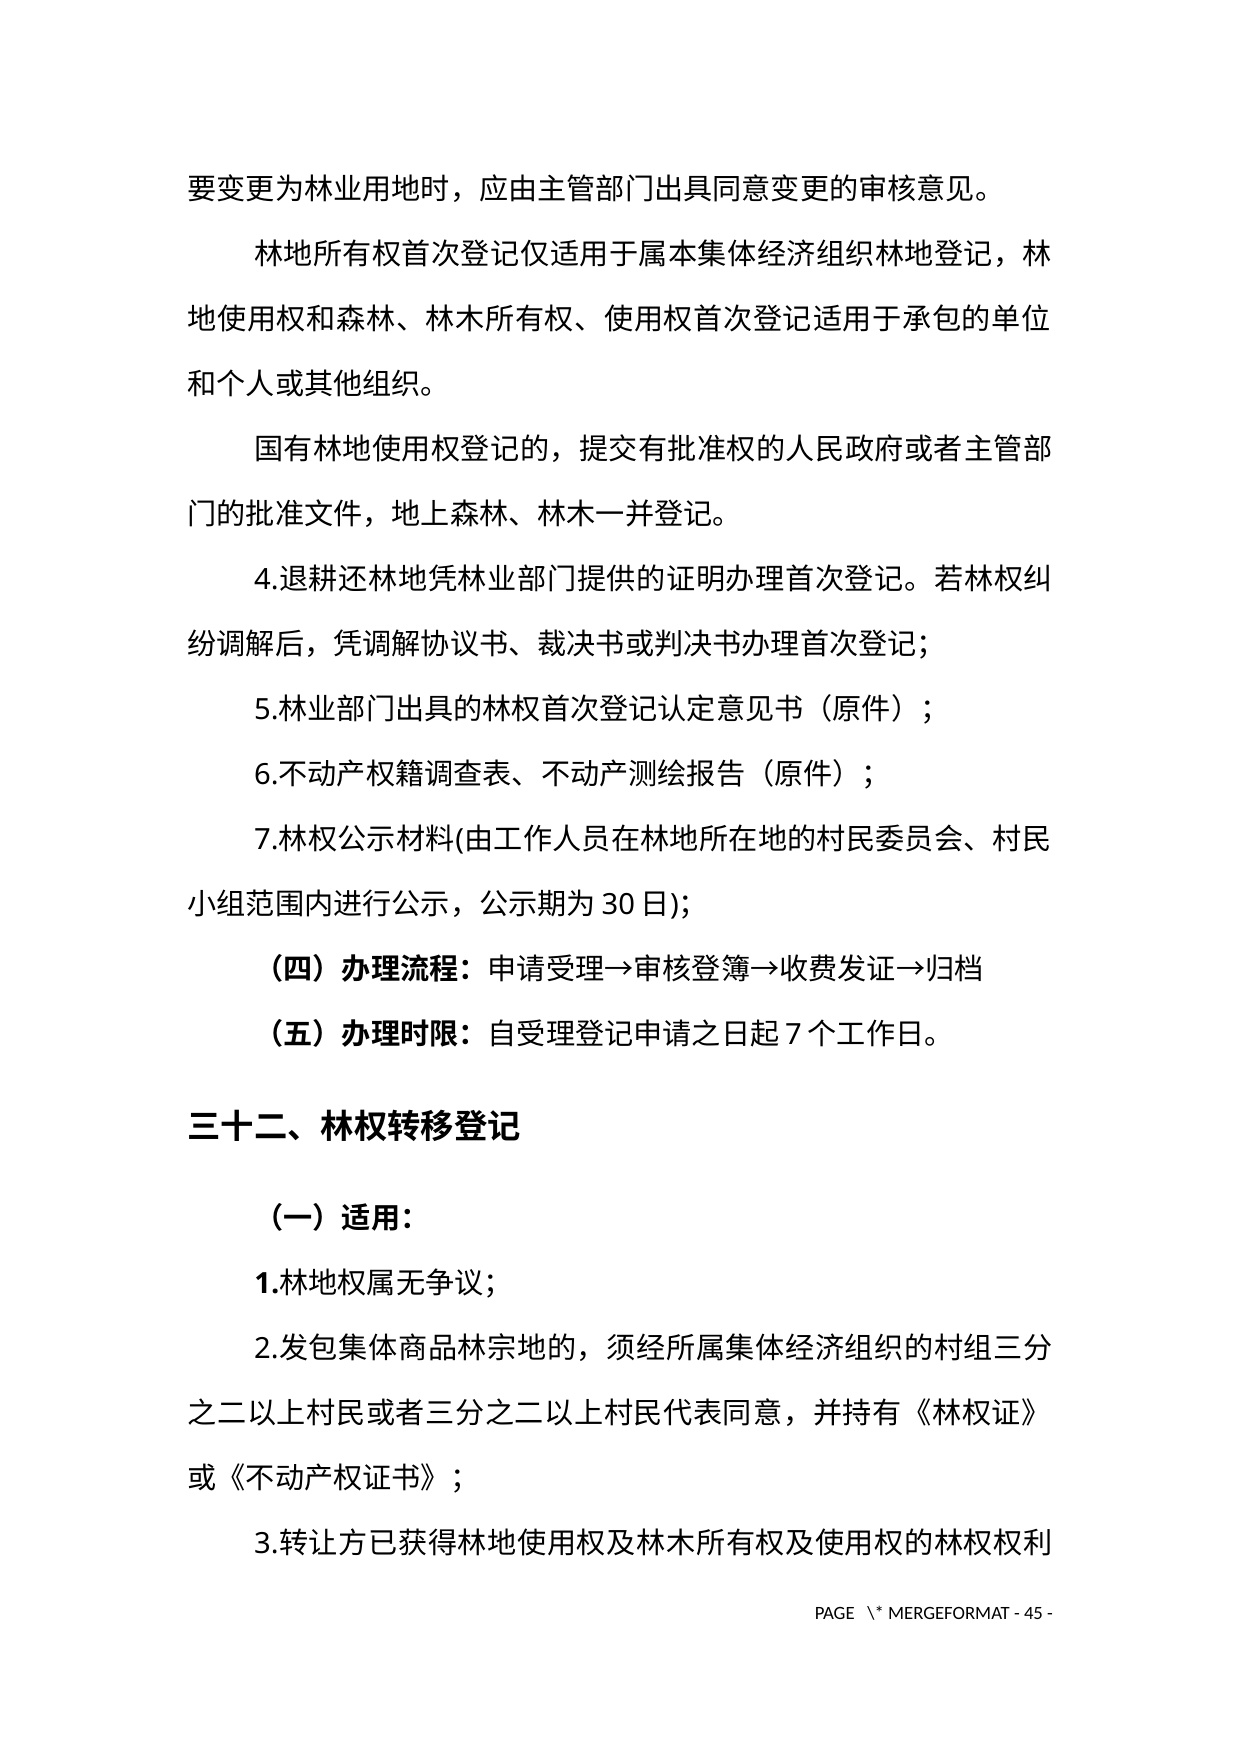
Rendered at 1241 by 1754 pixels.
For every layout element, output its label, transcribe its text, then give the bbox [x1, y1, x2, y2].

text （一）适用： [187, 1183, 1053, 1248]
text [187, 154, 1053, 219]
text 5.林业部门出具的林权首次登记认定意见书（原件）； [187, 674, 1053, 739]
text 2.发包集体商品林宗地的，须经所属集体经济组织的村组三分之二以上村民或者三分之二以上村民代表同意，并持有《林权证》或《不动产权证书》； [187, 1313, 1053, 1508]
text 1.林地权属无争议； [187, 1248, 1053, 1313]
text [187, 1508, 1053, 1573]
text 7.林权公示材料(由工作人员在林地所在地的村民委员会、村民小组范围内进行公示，公示期为30日)； [187, 804, 1053, 934]
text （四）办理流程：申请受理→审核登簿→收费发证→归档 [187, 934, 1053, 999]
text 国有林地使用权登记的，提交有批准权的人民政府或者主管部门的批准文件，地上森林、林木一并登记。 [187, 414, 1053, 544]
text 6.不动产权籍调查表、不动产测绘报告（原件）； [187, 739, 1053, 804]
text 4.退耕还林地凭林业部门提供的证明办理首次登记。若林权纠纷调解后，凭调解协议书、裁决书或判决书办理首次登记； [187, 544, 1053, 674]
text （五）办理时限：自受理登记申请之日起7个工作日。 [187, 999, 1053, 1064]
text 林地所有权首次登记仅适用于属本集体经济组织林地登记，林地使用权和森林、林木所有权、使用权首次登记适用于承包的单位和个人或其他组织。 [187, 219, 1053, 414]
subtitle 三十二、林权转移登记 [187, 1091, 1053, 1156]
